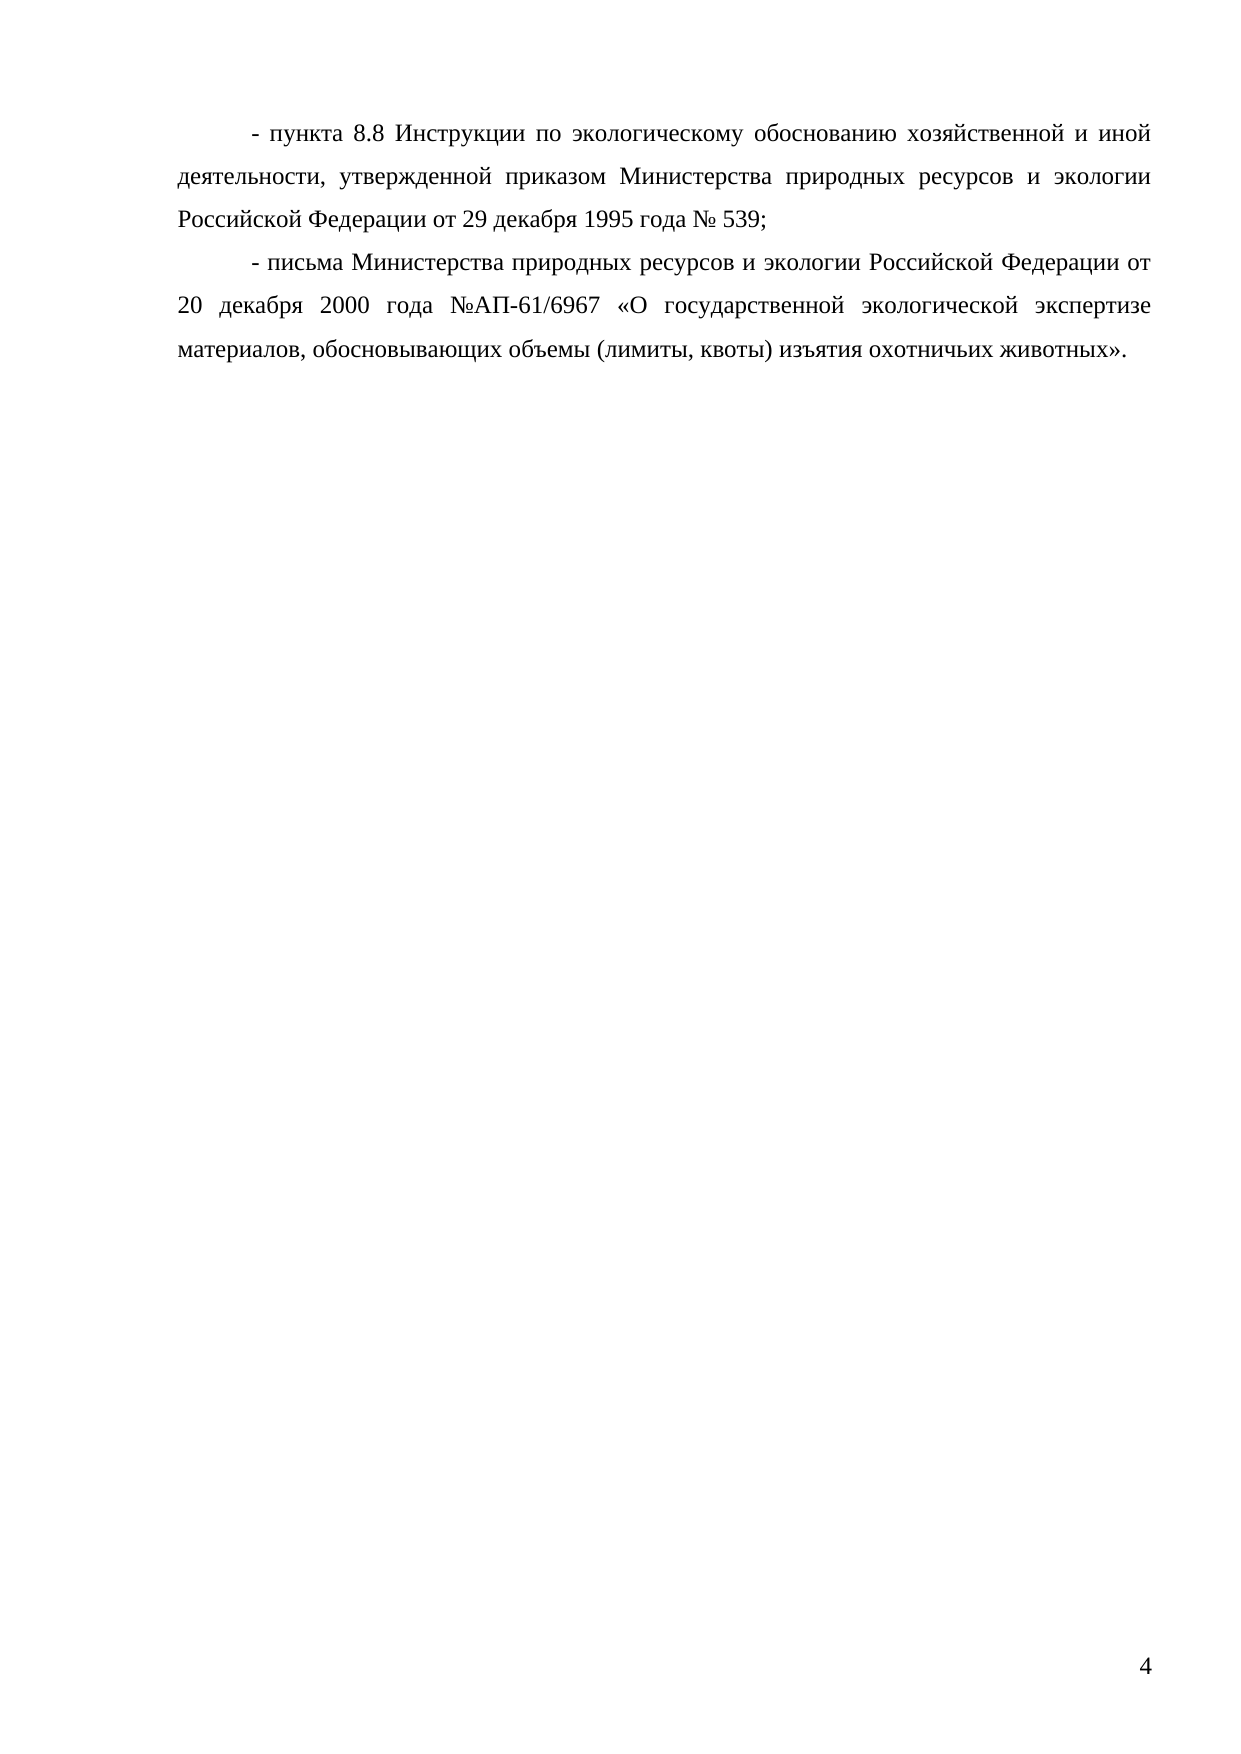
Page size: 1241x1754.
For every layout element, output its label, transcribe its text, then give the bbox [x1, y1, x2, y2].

text - пункта 8.8 Инструкции по экологическому обоснованию хозяйственной и иной деятельности, утвержденной приказом Министерства природных ресурсов и экологии Российской Федерации от 29 декабря 1995 года № 539; [177, 118, 1152, 233]
text - письма Министерства природных ресурсов и экологии Российской Федерации от 20 декабря 2000 года №АП-61/6967 «О государственной экологической экспертизе материалов, обосновывающих объемы (лимиты, квоты) изъятия охотничьих животных». [177, 247, 1152, 362]
